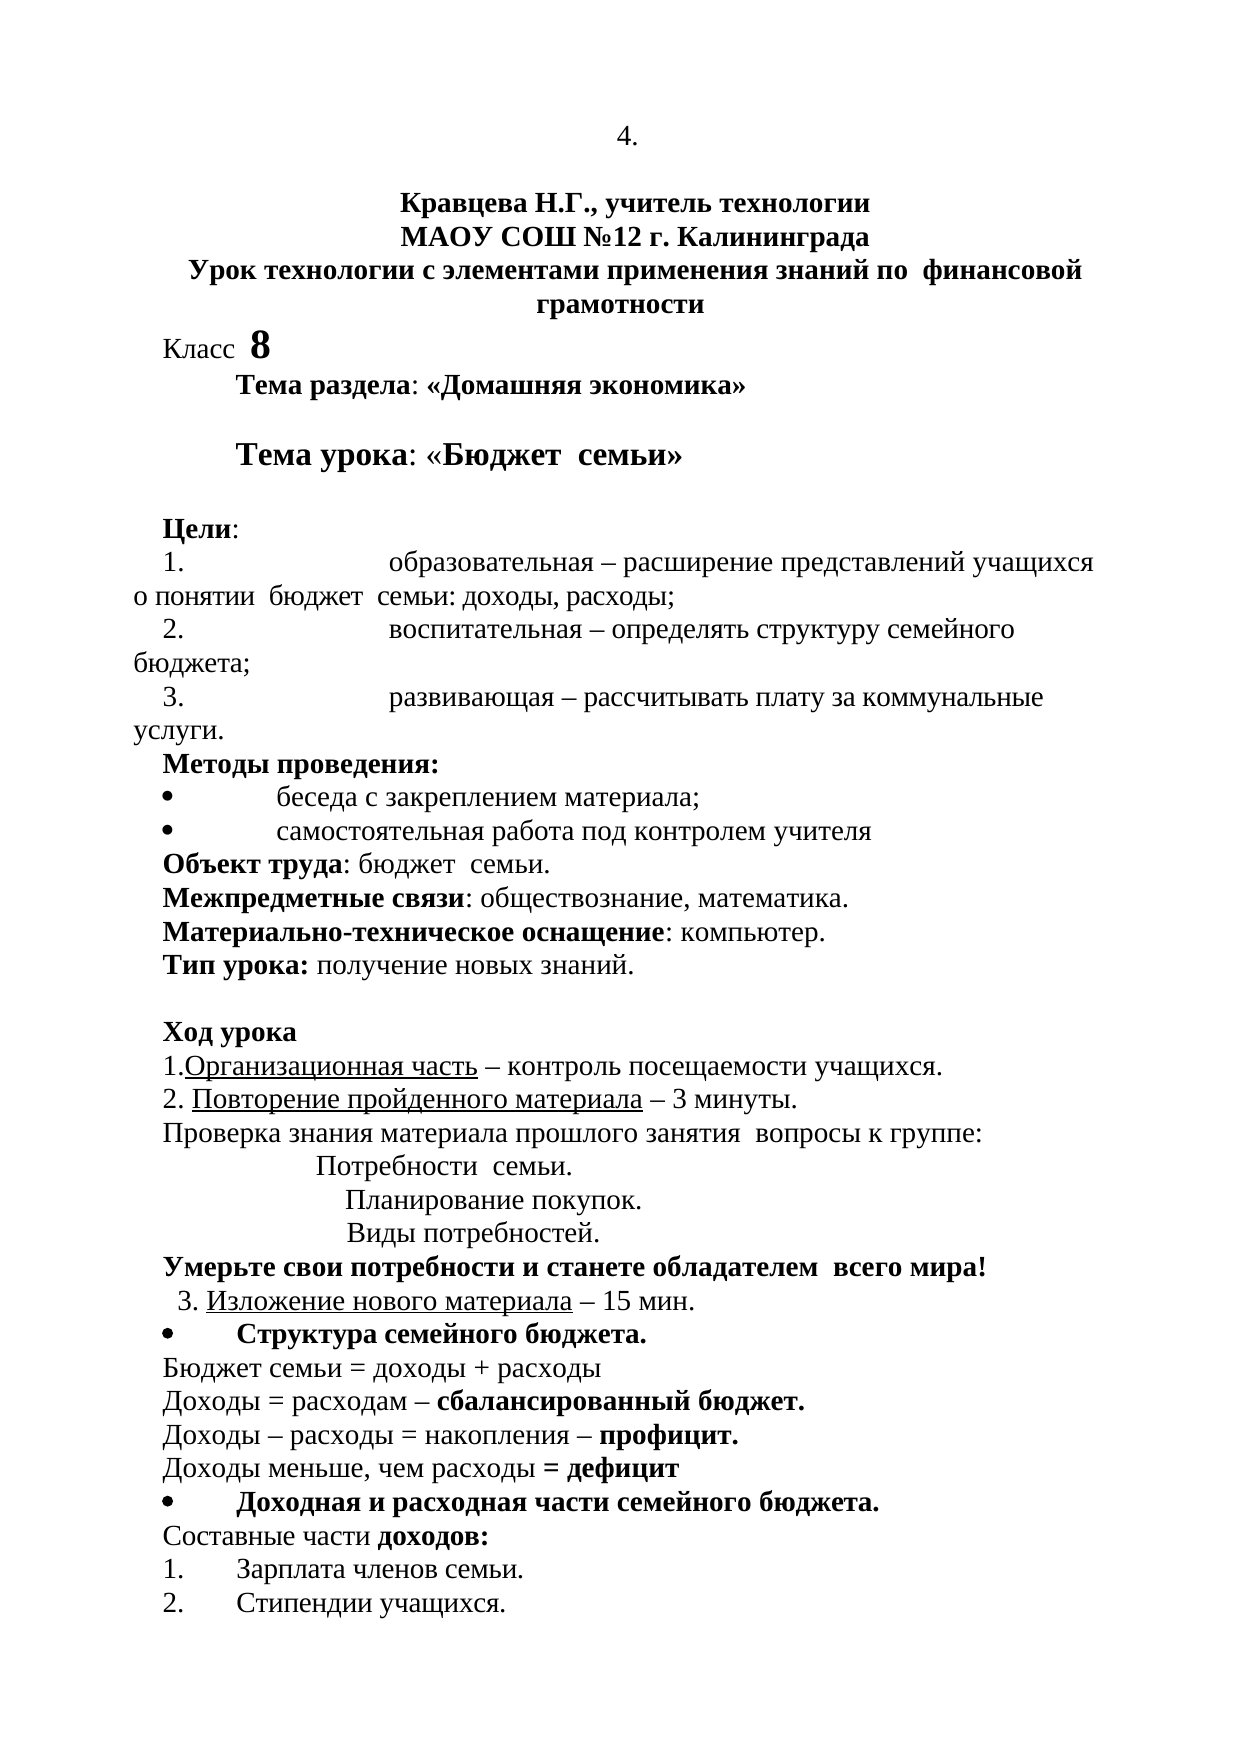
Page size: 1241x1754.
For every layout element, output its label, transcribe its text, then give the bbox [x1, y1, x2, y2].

text Материально-техническое оснащение: компьютер. [133, 914, 1108, 947]
text 2. Повторение пройденного материала – 3 минуты. [133, 1081, 1108, 1115]
text Потребности семьи. [133, 1148, 1108, 1182]
text Кравцева Н.Г., учитель технологии [133, 185, 1108, 219]
text Тема урока: «Бюджет семьи» [133, 434, 1108, 473]
list Зарплата членов семьи. [133, 1551, 1108, 1585]
list самостоятельная работа под контролем учителя [133, 813, 1108, 847]
text Бюджет семьи = доходы + расходы [133, 1350, 1108, 1383]
text Методы проведения: [133, 746, 1108, 779]
text Доходы – расходы = накопления – профицит. [133, 1417, 1108, 1451]
list образовательная – расширение представлений учащихся о понятии бюджет ceмьи: доходы, расходы; [133, 544, 1108, 612]
list беседа с закреплением материала; [133, 779, 1108, 813]
text Тип урока: получение новых знаний. [133, 947, 1108, 981]
text 4. [89, 118, 1167, 152]
text Цели: [133, 511, 1108, 544]
text Составные части доходов: [133, 1518, 1108, 1551]
text Виды потребностей. [133, 1216, 1108, 1249]
text Объект труда: бюджет семьи. [133, 847, 1108, 880]
text Проверка знания материала прошлого занятия вопросы к группе: [133, 1115, 1108, 1148]
text Планирование покупок. [133, 1182, 1108, 1216]
list Доходная и расходная части семейного бюджета. [133, 1484, 1108, 1518]
list воспитательная – определять структуру семейного бюджета; [133, 612, 1108, 679]
list развивающая – рассчитывать плату за коммунальные услуги. [133, 679, 1108, 746]
text МАОУ СОШ №12 г. Калининграда [133, 219, 1108, 252]
list Стипендии учащихся. [133, 1585, 1108, 1618]
text Межпредметные связи: обществознание, математика. [133, 880, 1108, 914]
list Структура семейного бюджета. [133, 1316, 1108, 1350]
text Ход урока [133, 1014, 1108, 1048]
text 3. Изложение нового материала – 15 мин. [133, 1283, 1108, 1316]
text Тема раздела: «Домашняя экономика» [133, 367, 1108, 401]
text Класс 8 [133, 319, 1108, 367]
text 1.Организационная часть – контроль посещаемости учащихся. [133, 1048, 1108, 1081]
text Доходы меньше, чем расходы = дефицит [133, 1451, 1108, 1484]
text Умерьте свои потребности и станете обладателем всего мира! [133, 1249, 1108, 1283]
text Доходы = расходам – сбалансированный бюджет. [133, 1383, 1108, 1417]
text Урок технологии с элементами применения знаний по финансовой грамотности [133, 252, 1108, 319]
